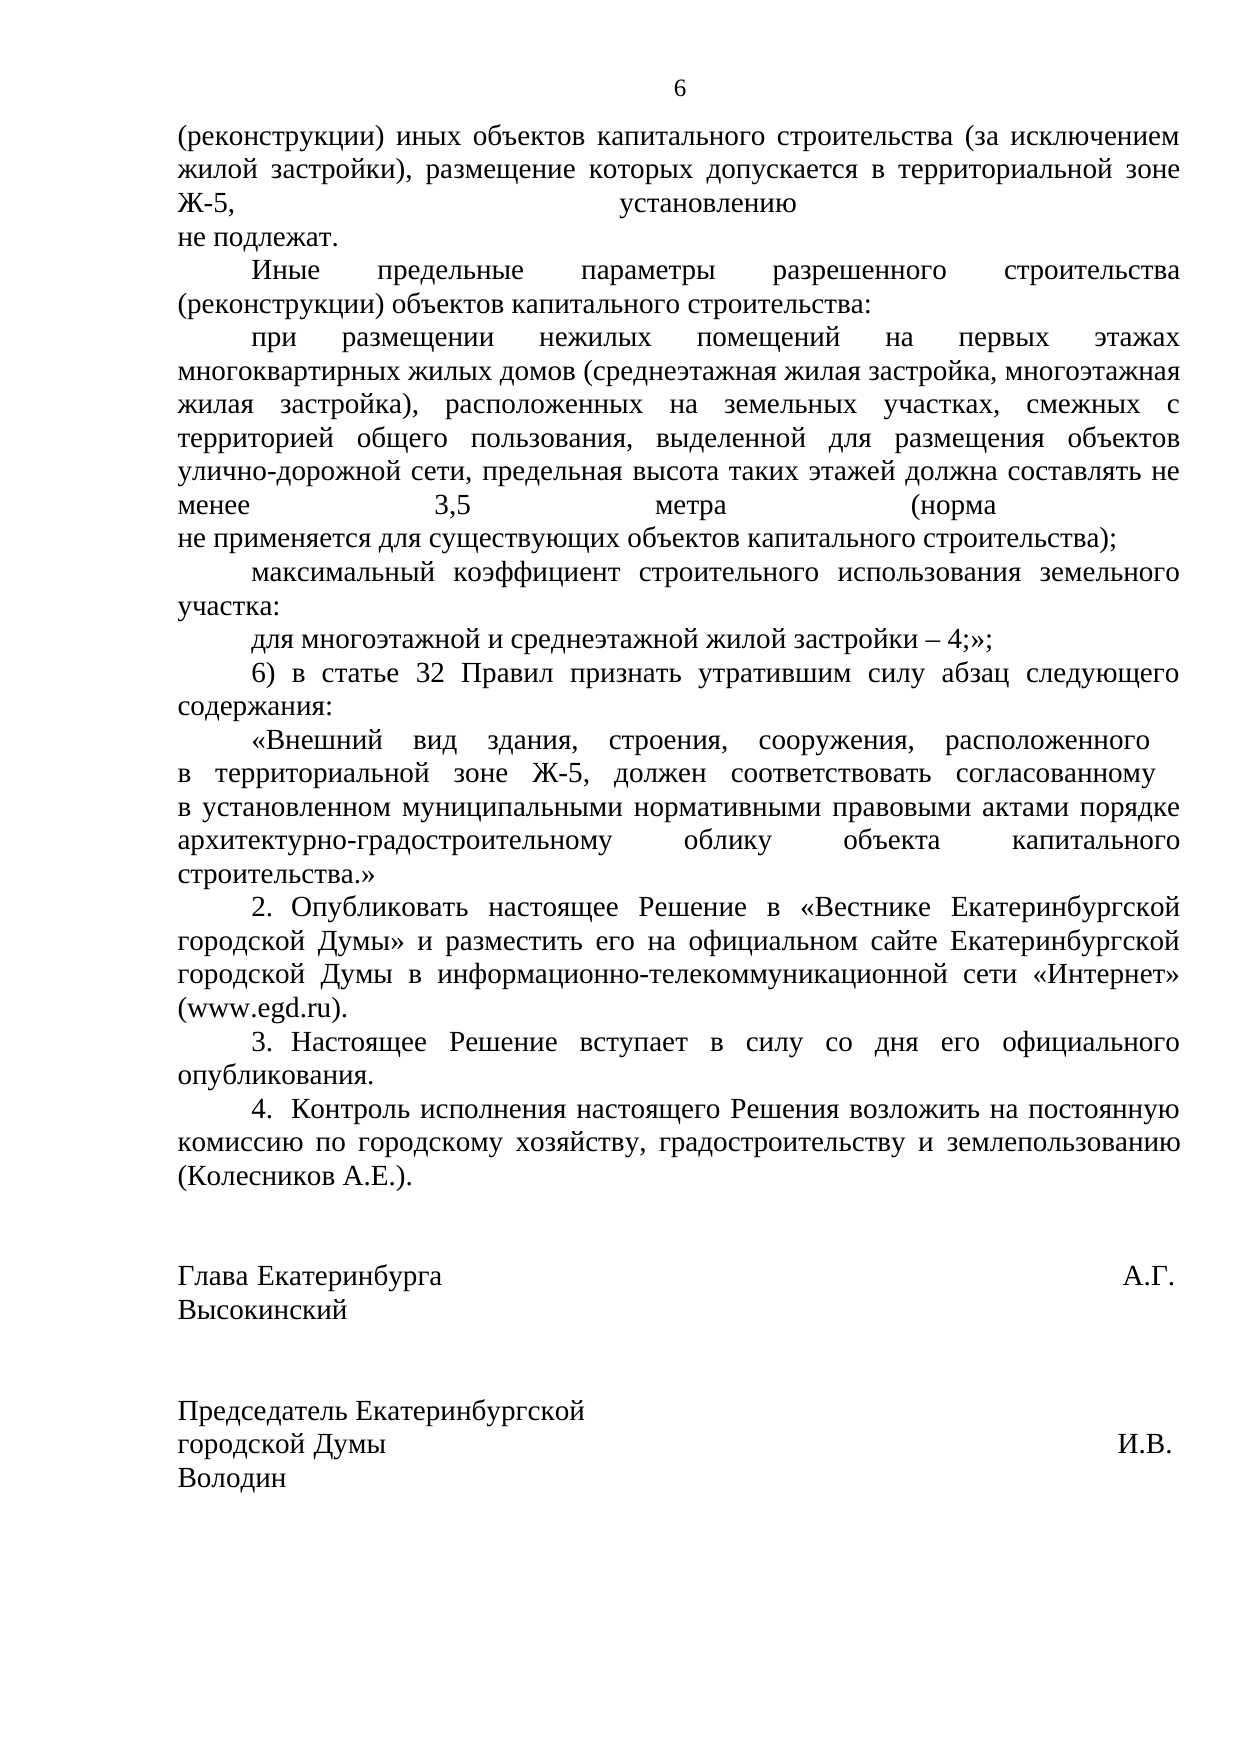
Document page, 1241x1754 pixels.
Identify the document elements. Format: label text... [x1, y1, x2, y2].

list Опубликовать настоящее Решение в «Вестнике Екатеринбургской городской Думы» и разместить его на официальном сайте Екатеринбургской городской Думы в информационно-телекоммуникационной сети «Интернет» (www.egd.ru). [177, 889, 1181, 1024]
text Председатель Екатеринбургской [177, 1393, 1181, 1426]
list Настоящее Решение вступает в силу со дня его официального опубликования. [177, 1024, 1181, 1091]
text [177, 118, 1181, 252]
list Контроль исполнения настоящего Решения возложить на постоянную комиссию по городскому хозяйству, градостроительству и землепользованию (Колесников А.Е.). [177, 1091, 1181, 1191]
text для многоэтажной и среднеэтажной жилой застройки – 4;»; [177, 621, 1181, 655]
text городской Думы И.В. Володин [177, 1426, 1181, 1493]
text максимальный коэффициент строительного использования земельного участка: [177, 554, 1181, 621]
text «Внешний вид здания, строения, сооружения, расположенного в территориальной зоне Ж-5, должен соответствовать согласованному в установленном муниципальными нормативными правовыми актами порядке архитектурно-градостроительному облику объекта капитального строительства.» [177, 722, 1181, 889]
text при размещении нежилых помещений на первых этажах многоквартирных жилых домов (среднеэтажная жилая застройка, многоэтажная жилая застройка), расположенных на земельных участках, смежных с территорией общего пользования, выделенной для размещения объектов улично-дорожной сети, предельная высота таких этажей должна составлять не менее 3,5 метра (норма не применяется для существующих объектов капитального строительства); [177, 319, 1181, 554]
text Глава Екатеринбурга А.Г. Высокинский [177, 1258, 1181, 1326]
text 6) в статье 32 Правил признать утратившим силу абзац следующего содержания: [177, 655, 1181, 722]
text Иные предельные параметры разрешенного строительства (реконструкции) объектов капитального строительства: [177, 252, 1181, 319]
